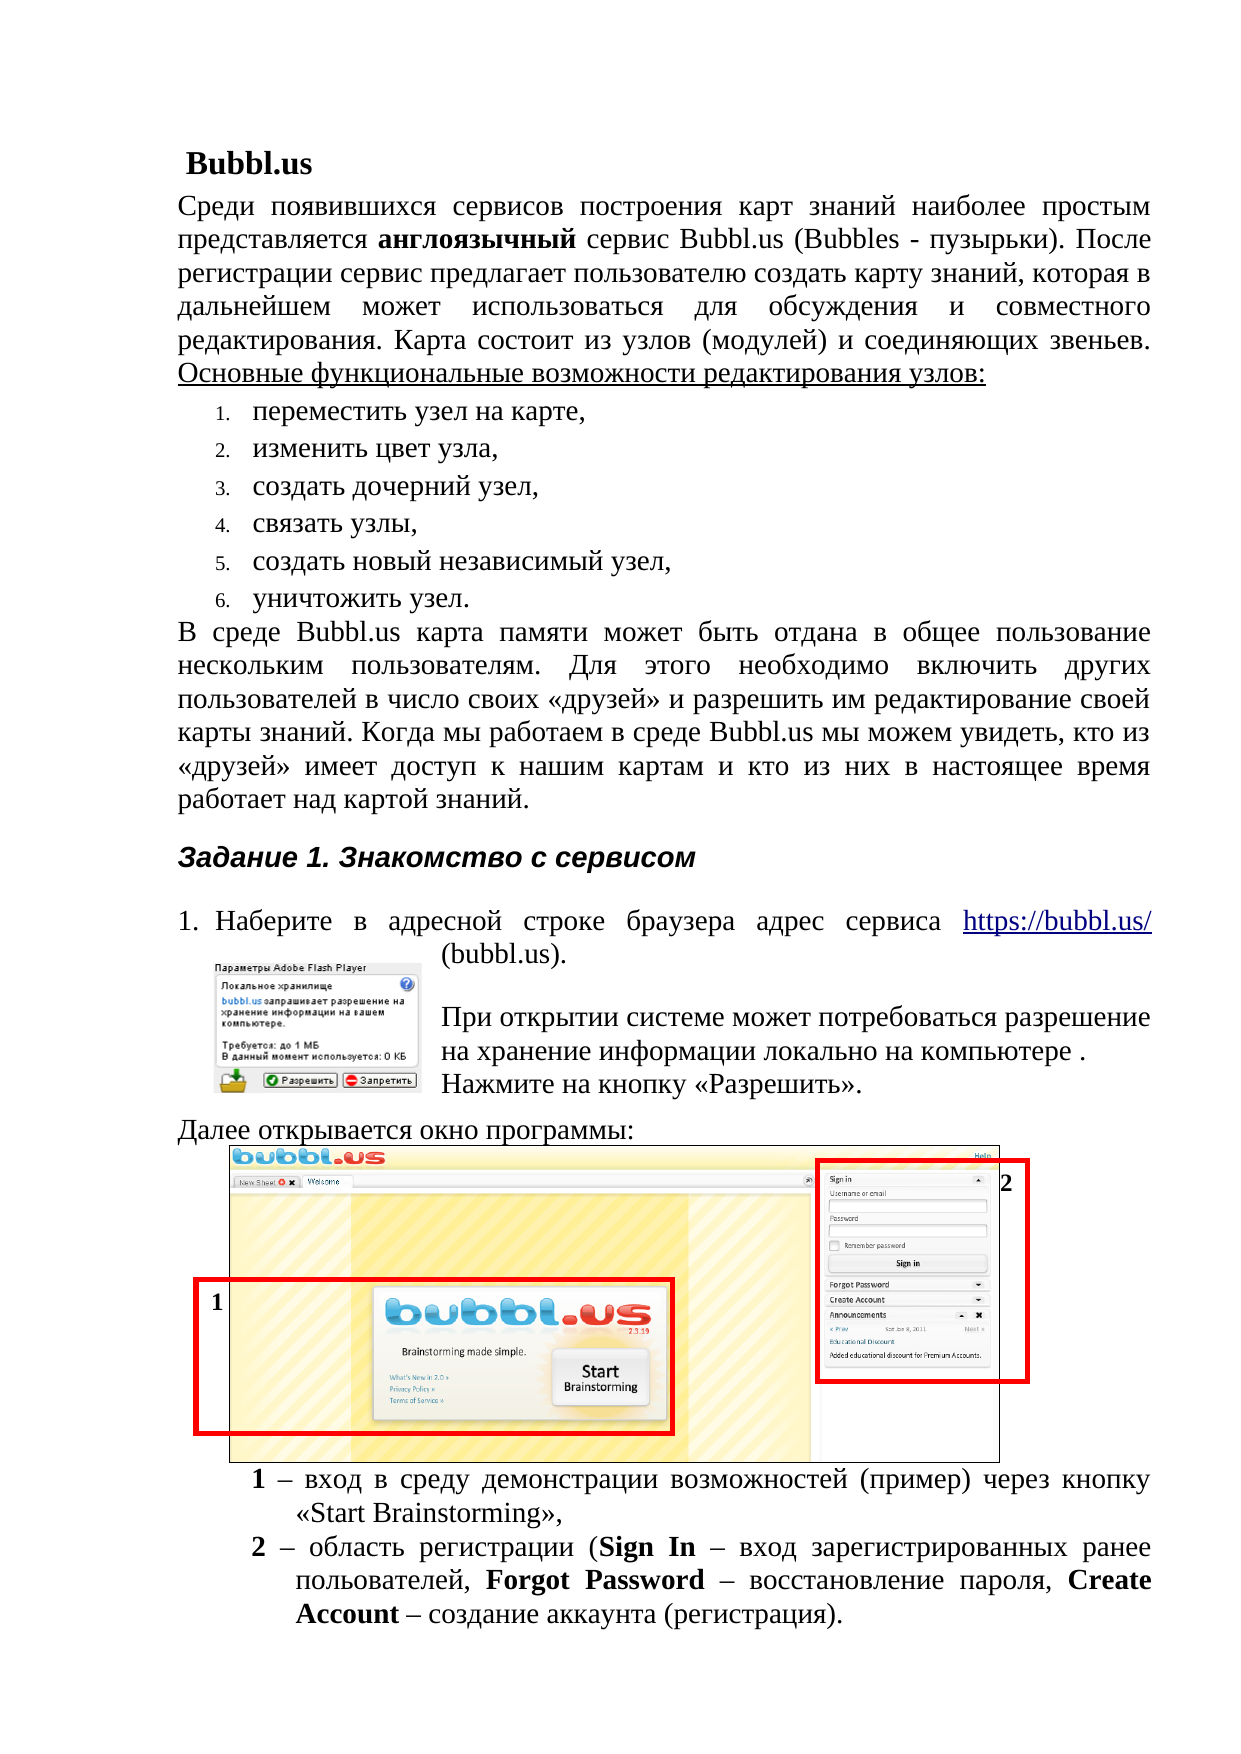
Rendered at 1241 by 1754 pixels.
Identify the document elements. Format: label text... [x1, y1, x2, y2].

text Далее открывается окно программы: [177, 1112, 1152, 1146]
picture [213, 963, 422, 1091]
subtitle Задание 1. Знакомство с сервисом [177, 840, 1152, 874]
list создать дочерний узел, [215, 464, 1152, 501]
subtitle Bubbl.us [177, 143, 1152, 181]
list связать узлы, [215, 501, 1152, 539]
list переместить узел на карте, [215, 389, 1152, 426]
list Наберите в адресной строке браузера адрес сервиса https://bubbl.us/ (bubbl.us). [177, 903, 1152, 970]
text В среде Bubbl.us карта памяти может быть отдана в общее пользование нескольким пользователям. Для этого необходимо включить других пользователей в число своих «друзей» и разрешить им редактирование своей карты знаний. Когда мы работаем в среде Bubbl.us мы можем увидеть, кто из «друзей» имеет доступ к нашим картам и кто из них в настоящее время работает над картой знаний. [177, 614, 1152, 815]
list создать новый независимый узел, [215, 539, 1152, 576]
text При открытии системе может потребоваться разрешение на хранение информации локально на компьютере . Нажмите на кнопку «Разрешить». [177, 999, 1152, 1100]
picture [820, 1163, 999, 1379]
list изменить цвет узла, [215, 426, 1152, 464]
text 2 – область регистрации (Sign In – вход зарегистрированных ранее польователей, Forgot Password – восстановление пароля, Create Account – создание аккаунта (регистрация). [251, 1529, 1152, 1629]
picture [230, 1146, 999, 1462]
list уничтожить узел. [215, 576, 1152, 614]
text Среди появившихся сервисов построения карт знаний наиболее простым представляется англоязычный сервис Bubbl.us (Bubbles - пузырьки). После регистрации сервис предлагает пользователю создать карту знаний, которая в дальнейшем может использоваться для обсуждения и совместного редактирования. Карта состоит из узлов (модулей) и соединяющих звеньев. Основные функциональные возможности редактирования узлов: [177, 188, 1152, 389]
text 1 – вход в среду демонстрации возможностей (пример) через кнопку «Start Brainstorming», [251, 1462, 1152, 1529]
picture [230, 1282, 670, 1431]
